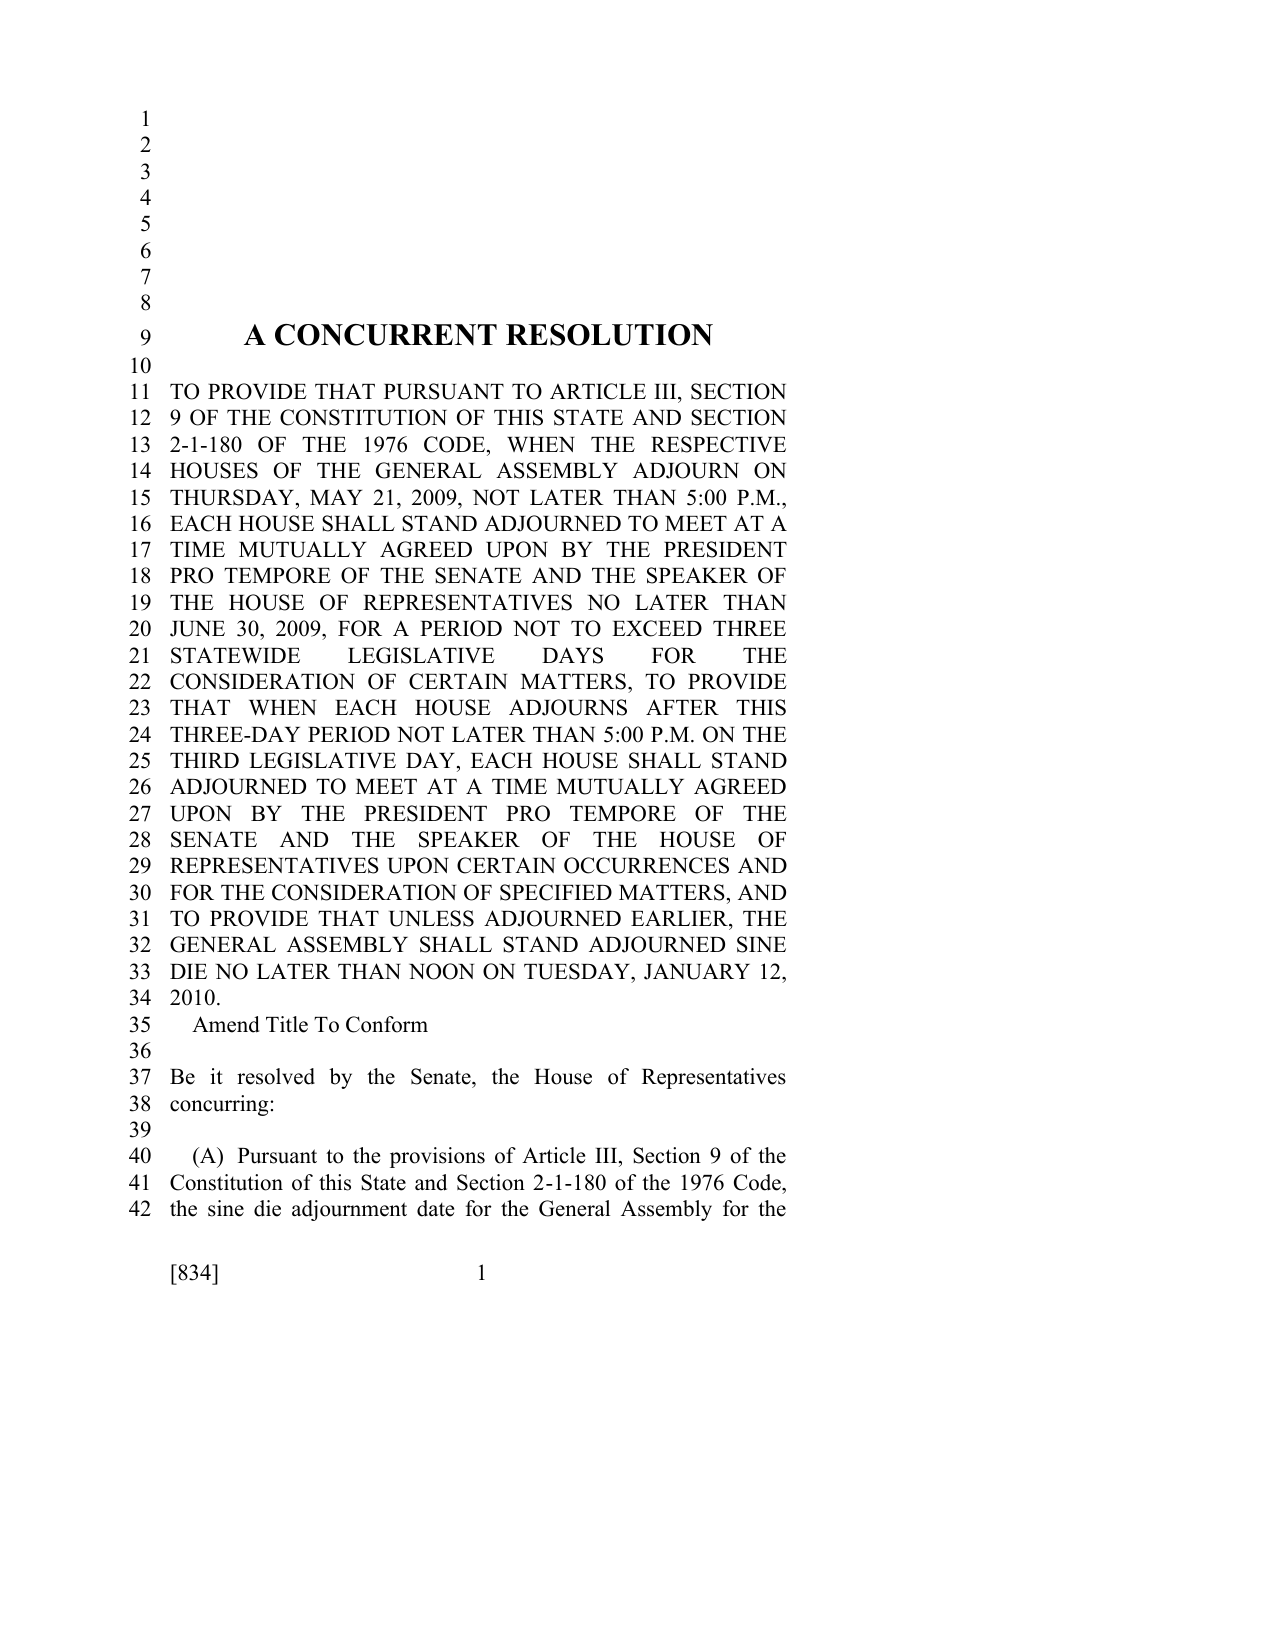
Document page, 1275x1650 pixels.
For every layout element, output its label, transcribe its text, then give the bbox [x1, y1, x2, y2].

text A CONCURRENT RESOLUTION [169, 316, 787, 352]
text TO PROVIDE THAT PURSUANT TO ARTICLE III, SECTION 9 OF THE CONSTITUTION OF THIS STATE AND SECTION 2-1-180 OF THE 1976 CODE, WHEN THE RESPECTIVE HOUSES OF THE GENERAL ASSEMBLY ADJOURN ON THURSDAY, MAY 21, 2009, NOT LATER THAN 5:00 P.M., EACH HOUSE SHALL STAND ADJOURNED TO MEET AT A TIME MUTUALLY AGREED UPON BY THE PRESIDENT PRO TEMPORE OF THE SENATE AND THE SPEAKER OF THE HOUSE OF REPRESENTATIVES NO LATER THAN JUNE 30, 2009, FOR A PERIOD NOT TO EXCEED THREE STATEWIDE LEGISLATIVE DAYS FOR THE CONSIDERATION OF CERTAIN MATTERS, TO PROVIDE THAT WHEN EACH HOUSE ADJOURNS AFTER THIS THREE-DAY PERIOD NOT LATER THAN 5:00 P.M. ON THE THIRD LEGISLATIVE DAY, EACH HOUSE SHALL STAND ADJOURNED TO MEET AT A TIME MUTUALLY AGREED UPON BY THE PRESIDENT PRO TEMPORE OF THE SENATE AND THE SPEAKER OF THE HOUSE OF REPRESENTATIVES UPON CERTAIN OCCURRENCES AND FOR THE CONSIDERATION OF SPECIFIED MATTERS, AND TO PROVIDE THAT UNLESS ADJOURNED EARLIER, THE GENERAL ASSEMBLY SHALL STAND ADJOURNED SINE DIE NO LATER THAN NOON ON TUESDAY, JANUARY 12, 2010. [169, 378, 787, 1011]
text Amend Title To Conform [169, 1011, 787, 1037]
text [169, 1142, 787, 1221]
text Be it resolved by the Senate, the House of Representatives concurring: [169, 1063, 787, 1116]
